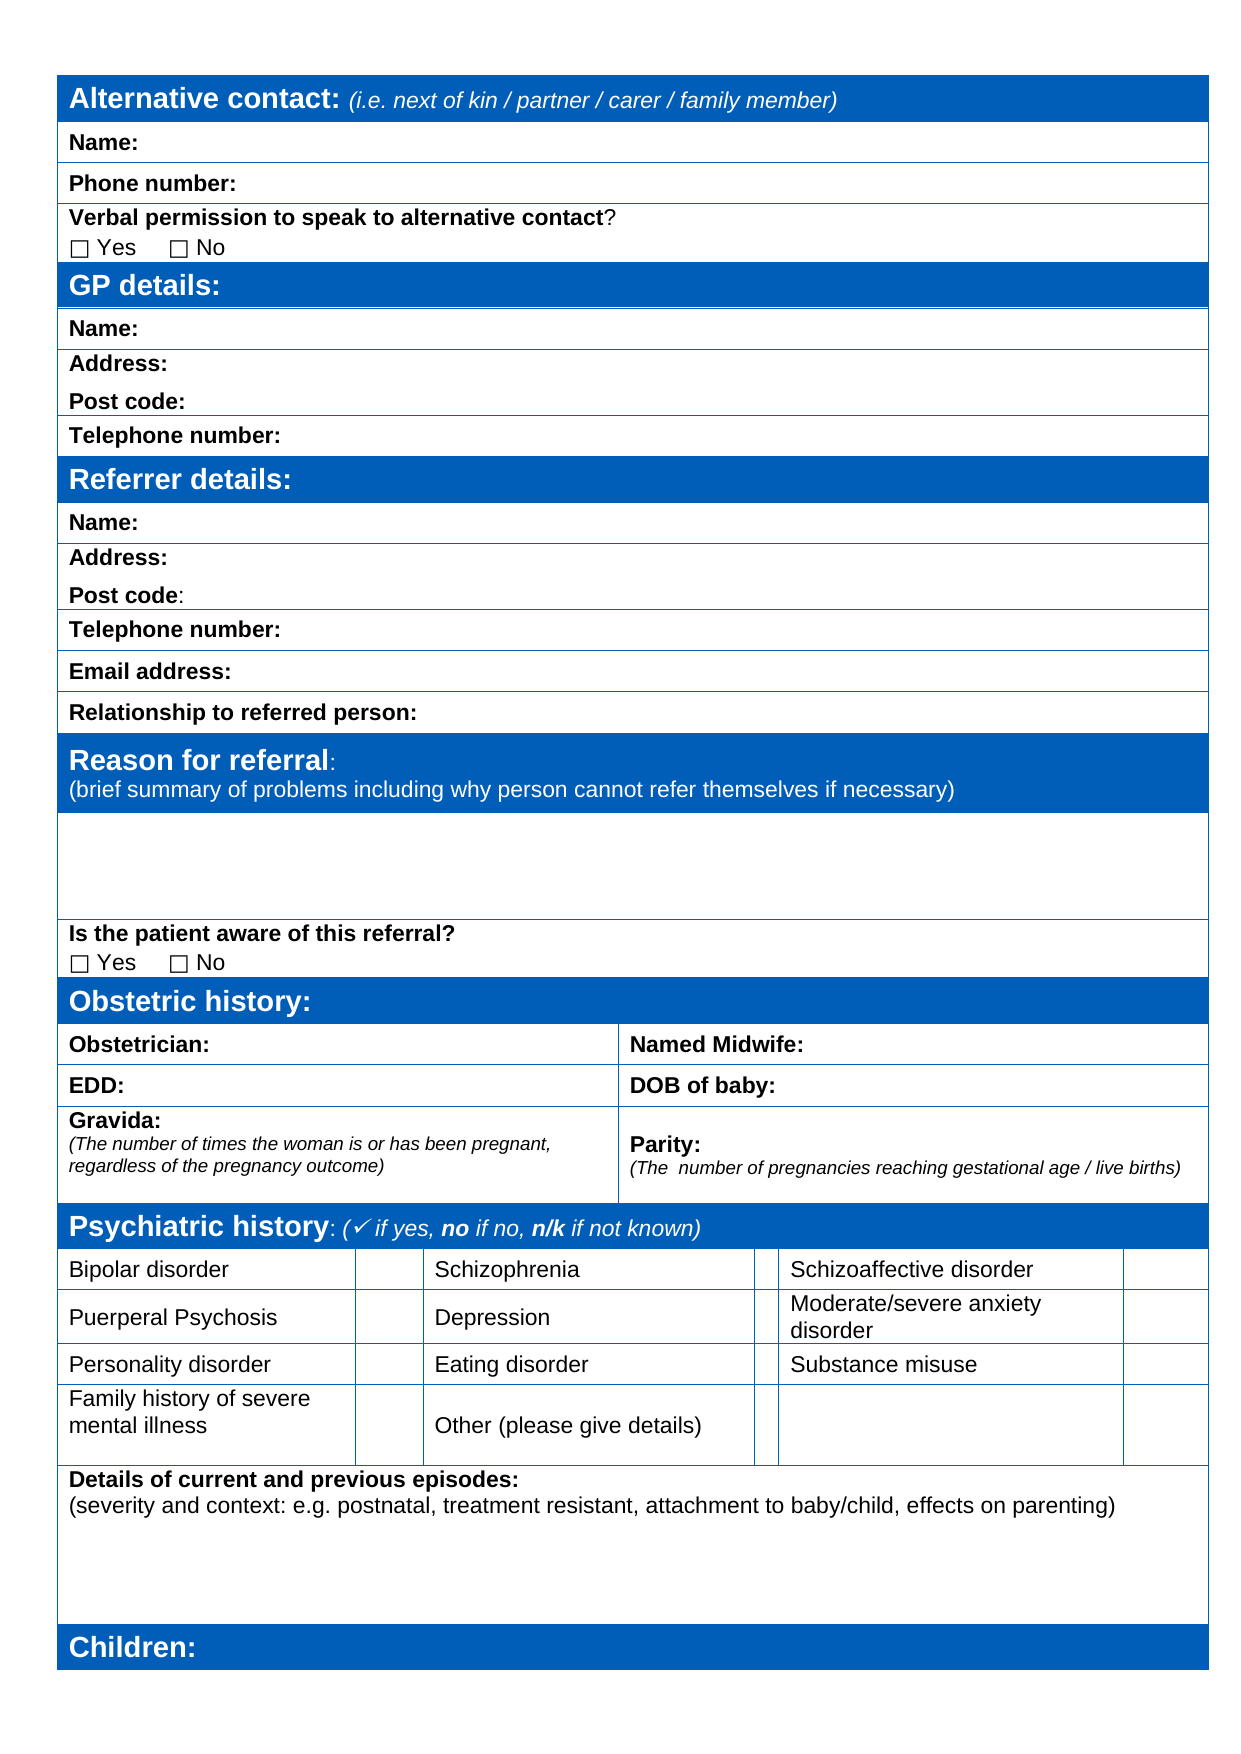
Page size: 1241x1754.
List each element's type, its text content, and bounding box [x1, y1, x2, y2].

table_cell Email address: [58, 651, 1208, 691]
table_cell Alternative contact: (i.e. next of kin / partner / carer / family member) [58, 76, 1208, 121]
table_cell [356, 1249, 423, 1289]
table_cell Obstetric history: [58, 978, 1208, 1023]
table_cell [1124, 1344, 1208, 1384]
table_cell Phone number: [58, 163, 1208, 203]
table_cell [58, 813, 1208, 919]
table_cell Gravida: (The number of times the woman is or has been pregnant, regardless of the pregnancy outcome) [58, 1107, 618, 1202]
table_cell Address: Post code: [58, 350, 1208, 414]
table_cell Schizoaffective disorder [779, 1249, 1123, 1289]
table_cell Children: [58, 1625, 1208, 1669]
table_cell Parity: (The number of pregnancies reaching gestational age / live births) [619, 1107, 1208, 1202]
table_cell [1124, 1290, 1208, 1343]
table_cell Puerperal Psychosis [58, 1290, 355, 1343]
table_cell Named Midwife: [619, 1024, 1208, 1064]
table_cell [356, 1290, 423, 1343]
table_cell Obstetrician: [58, 1024, 618, 1064]
table_cell Name: [58, 122, 1208, 162]
table_cell Verbal permission to speak to alternative contact? □ Yes □ No [58, 204, 1208, 262]
table_cell Referrer details: [58, 457, 1208, 501]
table_cell Telephone number: [58, 416, 1208, 456]
table_cell [755, 1385, 778, 1464]
table_cell EDD: [58, 1065, 618, 1106]
table_cell [1124, 1385, 1208, 1464]
table_cell Reason for referral: (brief summary of problems including why person cannot refer themselves if necessary) [58, 734, 1208, 812]
table_cell [1124, 1249, 1208, 1289]
table_cell [356, 1385, 423, 1464]
table_cell [755, 1290, 778, 1343]
table_cell [755, 1344, 778, 1384]
table_cell Relationship to referred person: [58, 692, 1208, 732]
table_cell Family history of severe mental illness [58, 1385, 355, 1464]
table_cell [779, 1385, 1123, 1464]
table_cell Telephone number: [58, 610, 1208, 650]
table_cell Substance misuse [779, 1344, 1123, 1384]
table_cell Personality disorder [58, 1344, 355, 1384]
table_cell Other (please give details) [424, 1385, 754, 1464]
table_cell Psychiatric history: ( if yes, no if no, n/k if not known) [58, 1204, 1208, 1248]
table_cell GP details: [58, 263, 1208, 307]
table_cell Bipolar disorder [58, 1249, 355, 1289]
table_cell Eating disorder [424, 1344, 754, 1384]
table_cell Moderate/severe anxiety disorder [779, 1290, 1123, 1343]
table_cell Is the patient aware of this referral? □ Yes □ No [58, 920, 1208, 977]
table_cell Name: [58, 503, 1208, 543]
table_cell Name: [58, 309, 1208, 349]
table_cell Address: Post code: [58, 544, 1208, 608]
table_cell [356, 1344, 423, 1384]
table_cell Depression [424, 1290, 754, 1343]
table_cell DOB of baby: [619, 1065, 1208, 1106]
table_cell Details of current and previous episodes: (severity and context: e.g. postnatal, treatment resistant, attachment to baby/child, effects on parenting) [58, 1466, 1208, 1624]
table_cell [755, 1249, 778, 1289]
table_cell Schizophrenia [424, 1249, 754, 1289]
